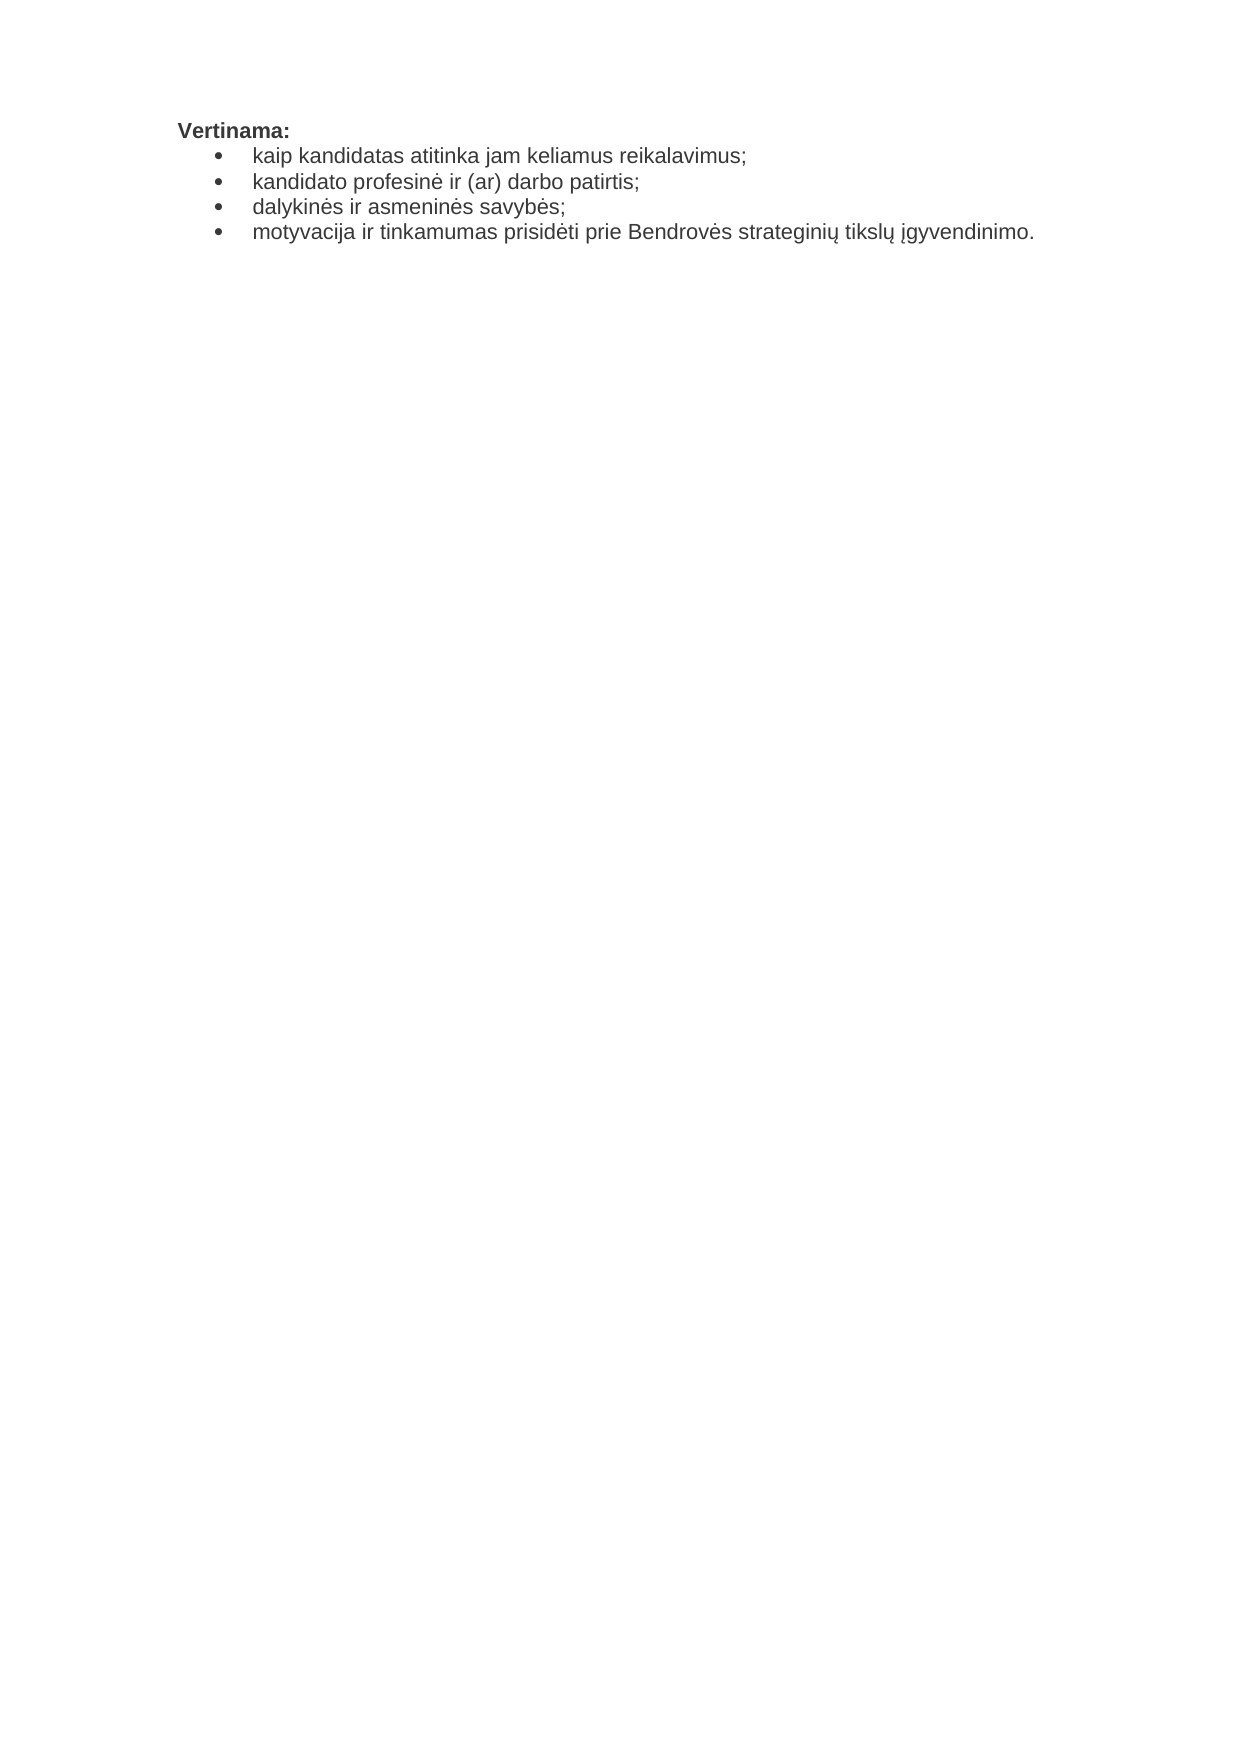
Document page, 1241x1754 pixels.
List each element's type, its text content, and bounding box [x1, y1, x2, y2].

list kandidato profesinė ir (ar) darbo patirtis; [215, 168, 1181, 194]
list motyvacija ir tinkamumas prisidėti prie Bendrovės strateginių tikslų įgyvendinimo. [215, 219, 1181, 244]
text Vertinama: [177, 118, 1181, 143]
list dalykinės ir asmeninės savybės; [215, 194, 1181, 219]
list kaip kandidatas atitinka jam keliamus reikalavimus; [215, 143, 1181, 168]
